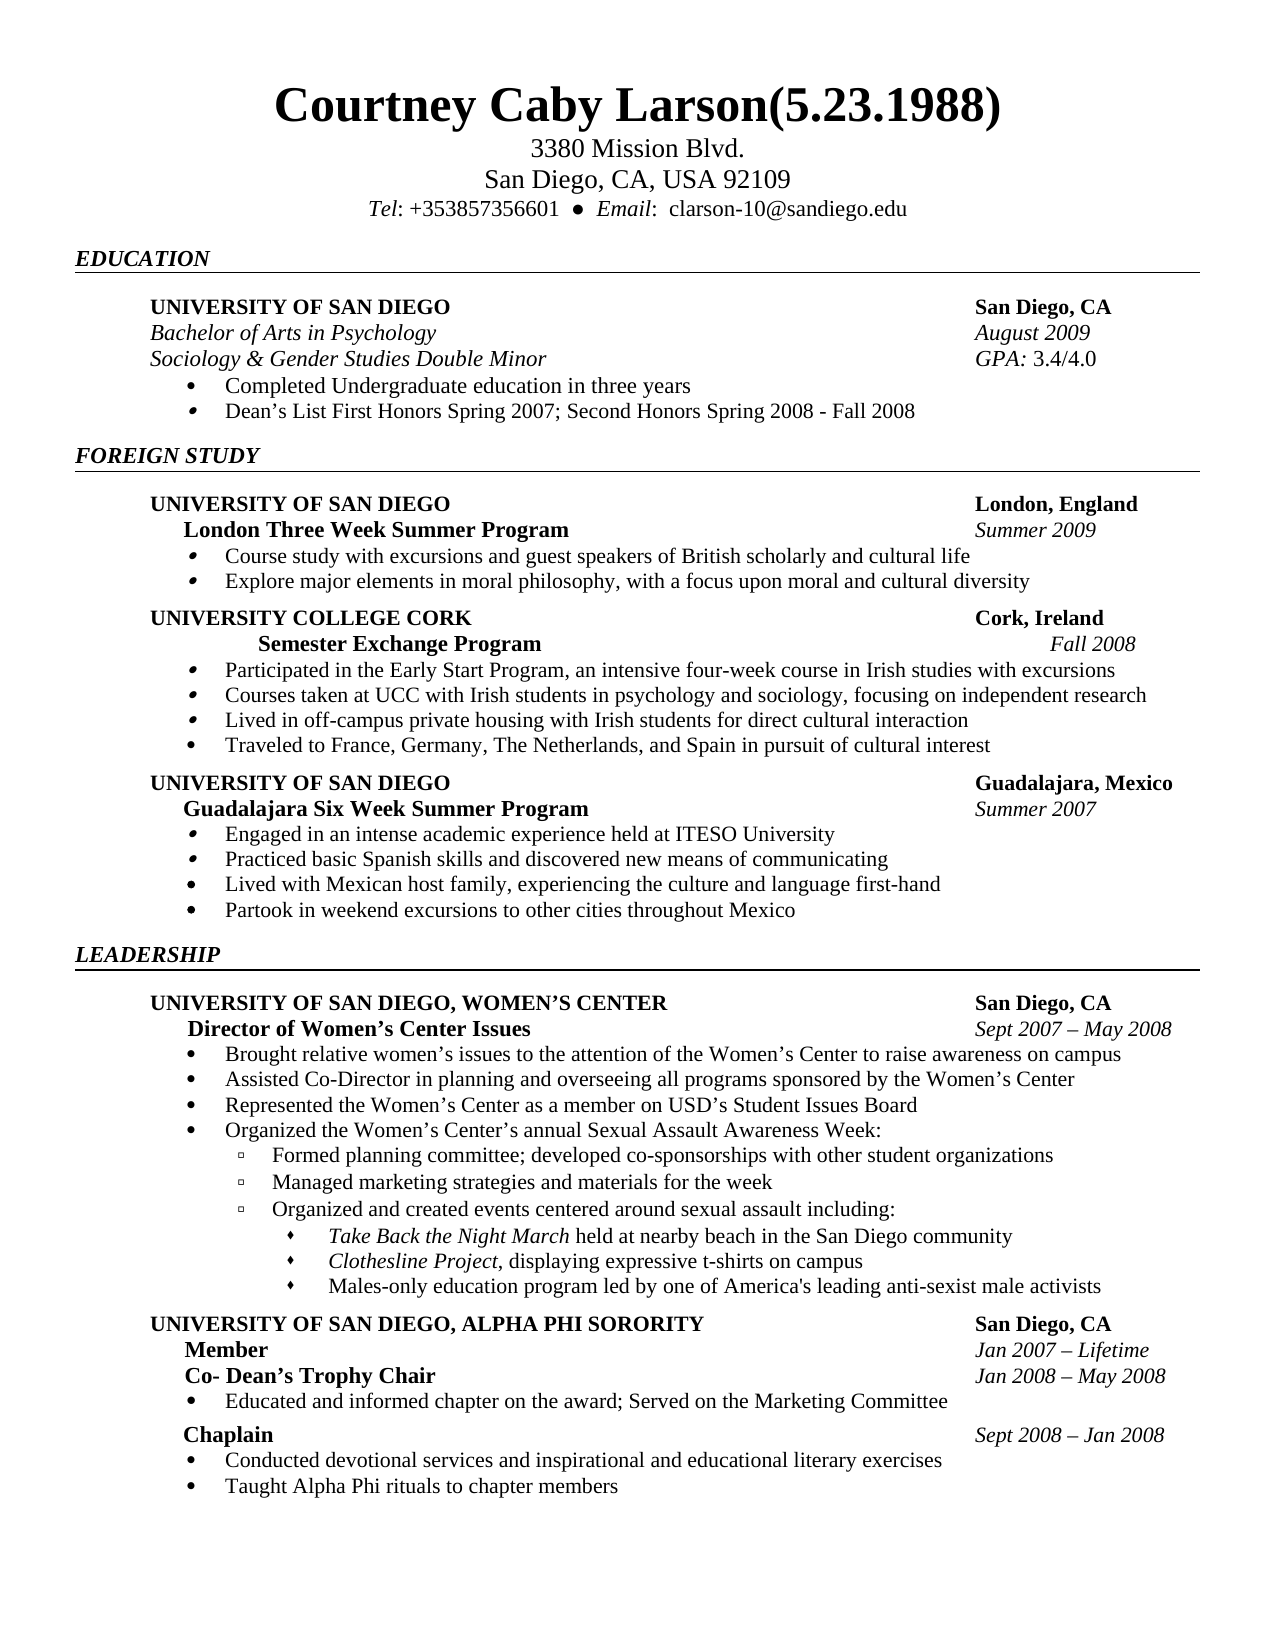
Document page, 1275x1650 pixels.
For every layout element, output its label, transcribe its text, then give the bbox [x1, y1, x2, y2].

list Organized the Women’s Center’s annual Sexual Assault Awareness Week: [187, 1117, 1200, 1142]
text Bachelor of Arts in Psychology August 2009 [75, 319, 1200, 345]
text 3380 Mission Blvd. [75, 132, 1200, 164]
list Take Back the Night March held at nearby beach in the San Diego community [291, 1223, 1200, 1248]
list Participated in the Early Start Program, an intensive four-week course in Irish studies with excursions [187, 657, 1200, 682]
text UNIVERSITY OF SAN DIEGO, WOMEN’S CENTER San Diego, CA [75, 990, 1200, 1015]
text San Diego, CA, USA 92109 [75, 164, 1200, 195]
text FOREIGN STUDY [75, 442, 1200, 471]
text EDUCATION [75, 245, 1200, 272]
list Course study with excursions and guest speakers of British scholarly and cultural life [187, 543, 1200, 568]
list Represented the Women’s Center as a member on USD’s Student Issues Board [187, 1092, 1200, 1117]
list Practiced basic Spanish skills and discovered new means of communicating [187, 846, 1200, 871]
list Brought relative women’s issues to the attention of the Women’s Center to raise awareness on campus [187, 1041, 1200, 1066]
list Dean’s List First Honors Spring 2007; Second Honors Spring 2008 - Fall 2008 [187, 398, 1200, 423]
list Assisted Co-Director in planning and overseeing all programs sponsored by the Women’s Center [187, 1066, 1200, 1092]
list Formed planning committee; developed co-sponsorships with other student organizations [234, 1142, 1200, 1169]
list Organized and created events centered around sexual assault including: [234, 1196, 1200, 1223]
list Taught Alpha Phi rituals to chapter members [187, 1473, 1200, 1498]
list Courses taken at UCC with Irish students in psychology and sociology, focusing on independent research [187, 682, 1200, 707]
text UNIVERSITY OF SAN DIEGO, ALPHA PHI SORORITY San Diego, CA [75, 1311, 1200, 1336]
list Clothesline Project, displaying expressive t-shirts on campus [291, 1248, 1200, 1273]
text UNIVERSITY OF SAN DIEGO San Diego, CA [75, 294, 1200, 319]
list Partook in weekend excursions to other cities throughout Mexico [187, 897, 1200, 922]
list Educated and informed chapter on the award; Served on the Marketing Committee [187, 1388, 1200, 1414]
text UNIVERSITY OF SAN DIEGO Guadalajara, Mexico [75, 769, 1200, 795]
text UNIVERSITY OF SAN DIEGO London, England [75, 491, 1200, 516]
list Lived in off-campus private housing with Irish students for direct cultural interaction [187, 707, 1200, 732]
text Sociology & Gender Studies Double Minor GPA: 3.4/4.0 [75, 345, 1200, 372]
text Chaplain Sept 2008 – Jan 2008 [75, 1421, 1200, 1447]
text London Three Week Summer Program Summer 2009 [75, 516, 1200, 543]
list Engaged in an intense academic experience held at ITESO University [187, 821, 1200, 846]
text Co- Dean’s Trophy Chair Jan 2008 – May 2008 [75, 1362, 1200, 1388]
list Traveled to France, Germany, The Netherlands, and Spain in pursuit of cultural interest [187, 732, 1200, 757]
text Director of Women’s Center Issues Sept 2007 – May 2008 [75, 1015, 1200, 1041]
list Completed Undergraduate education in three years [187, 372, 1200, 398]
text Tel: +353857356601 ● Email: clarson-10@sandiego.edu [75, 195, 1200, 221]
text Member Jan 2007 – Lifetime [75, 1336, 1200, 1362]
text LEADERSHIP [75, 941, 1200, 969]
list Lived with Mexican host family, experiencing the culture and language first-hand [187, 871, 1200, 897]
list Conducted devotional services and inspirational and educational literary exercises [187, 1447, 1200, 1473]
list Managed marketing strategies and materials for the week [234, 1169, 1200, 1196]
text Guadalajara Six Week Summer Program Summer 2007 [75, 795, 1200, 821]
text Courtney Caby Larson(5.23.1988) [75, 75, 1200, 132]
text UNIVERSITY COLLEGE CORK Cork, Ireland Semester Exchange Program Fall 2008 [75, 605, 1200, 657]
list Explore major elements in moral philosophy, with a focus upon moral and cultural diversity [187, 568, 1200, 593]
list Males-only education program led by one of America's leading anti-sexist male activists [291, 1273, 1200, 1299]
